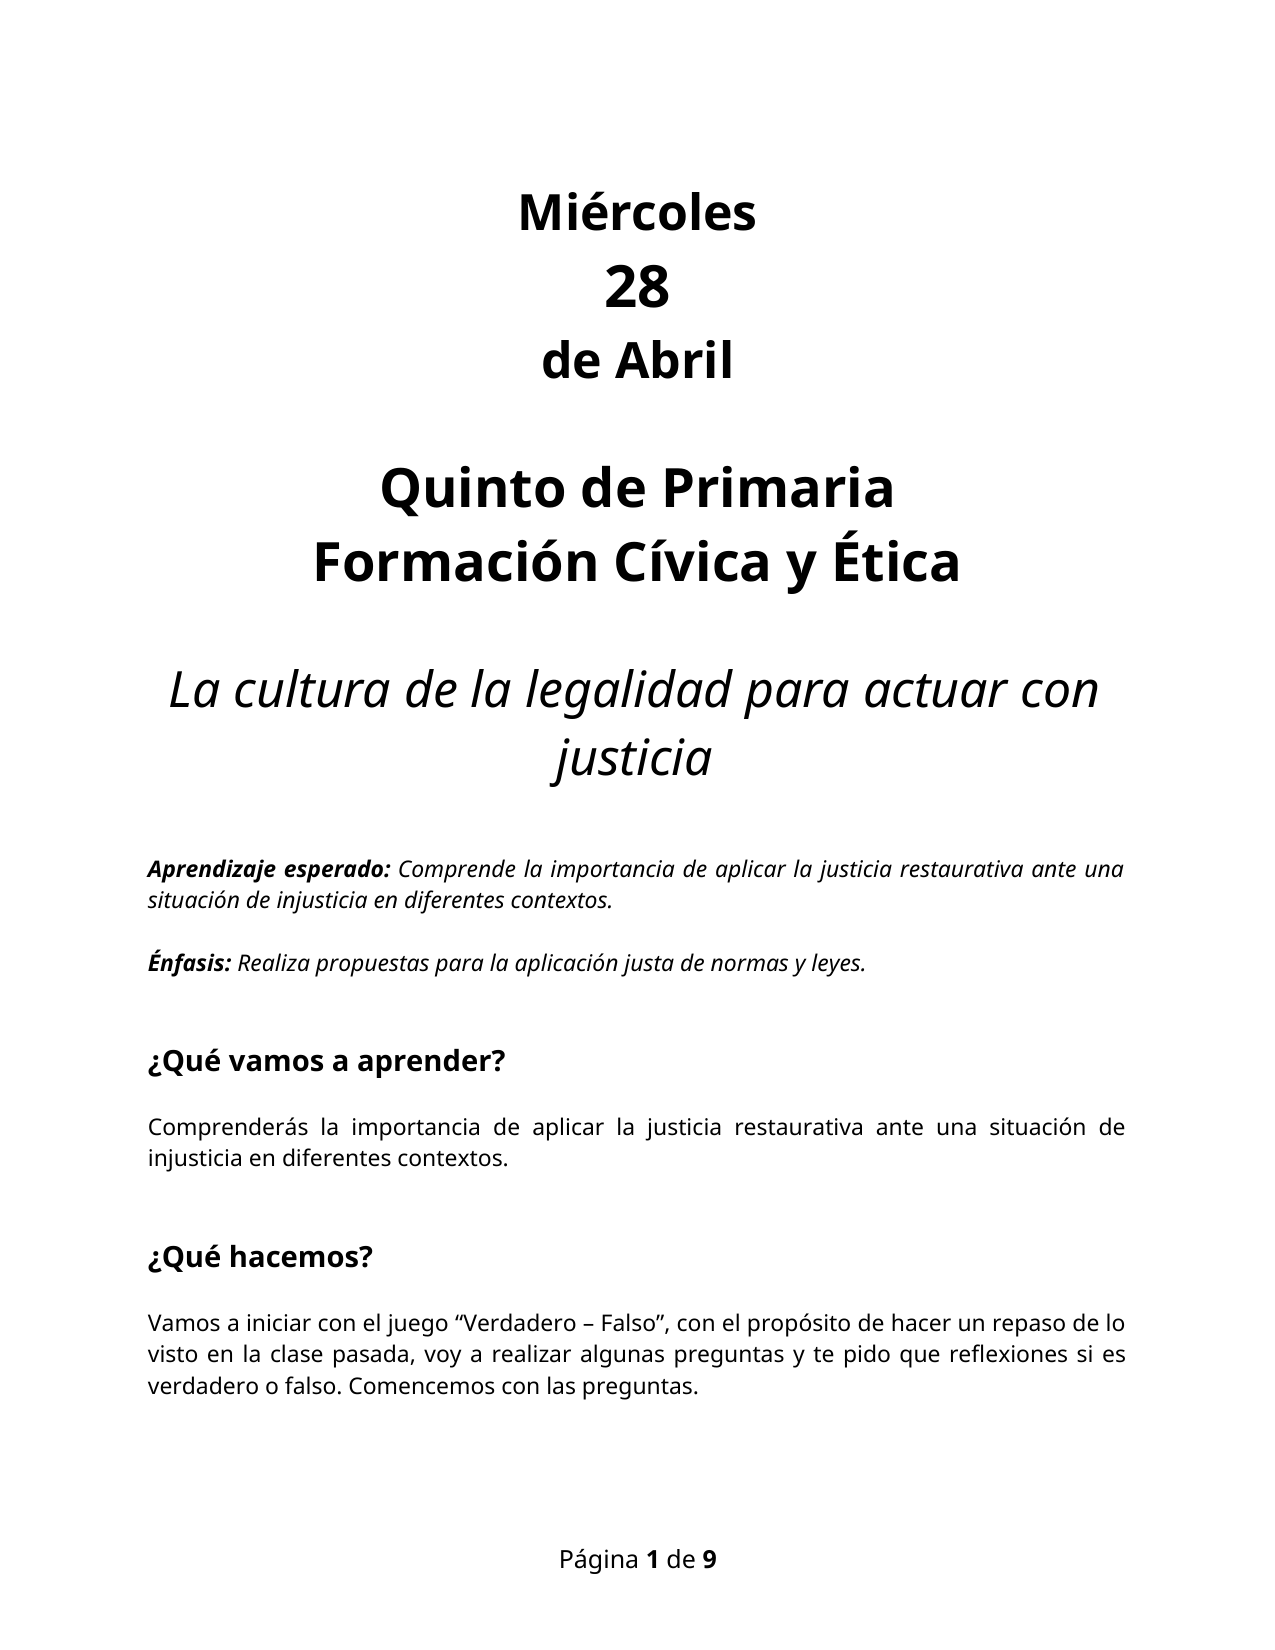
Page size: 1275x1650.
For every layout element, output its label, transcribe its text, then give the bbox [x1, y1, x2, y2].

text de Abril [148, 325, 1127, 393]
text Énfasis: Realiza propuestas para la aplicación justa de normas y leyes. [148, 946, 1127, 978]
text 28 [148, 245, 1127, 325]
text Miércoles [148, 177, 1127, 245]
text ¿Qué vamos a aprender? [148, 1040, 1127, 1080]
text Aprendizaje esperado: Comprende la importancia de aplicar la justicia restaurativa ante una situación de injusticia en diferentes contextos. [148, 853, 1127, 915]
text Comprenderás la importancia de aplicar la justicia restaurativa ante una situación de injusticia en diferentes contextos. [148, 1111, 1127, 1174]
text Vamos a iniciar con el juego “Verdadero – Falso”, con el propósito de hacer un repaso de lo visto en la clase pasada, voy a realizar algunas preguntas y te pido que reflexiones si es verdadero o falso. Comencemos con las preguntas. [148, 1307, 1127, 1401]
text Formación Cívica y Ética [148, 523, 1127, 597]
text ¿Qué hacemos? [148, 1236, 1127, 1276]
text Quinto de Primaria [148, 450, 1127, 523]
text La cultura de la legalidad para actuar con justicia [148, 654, 1127, 790]
